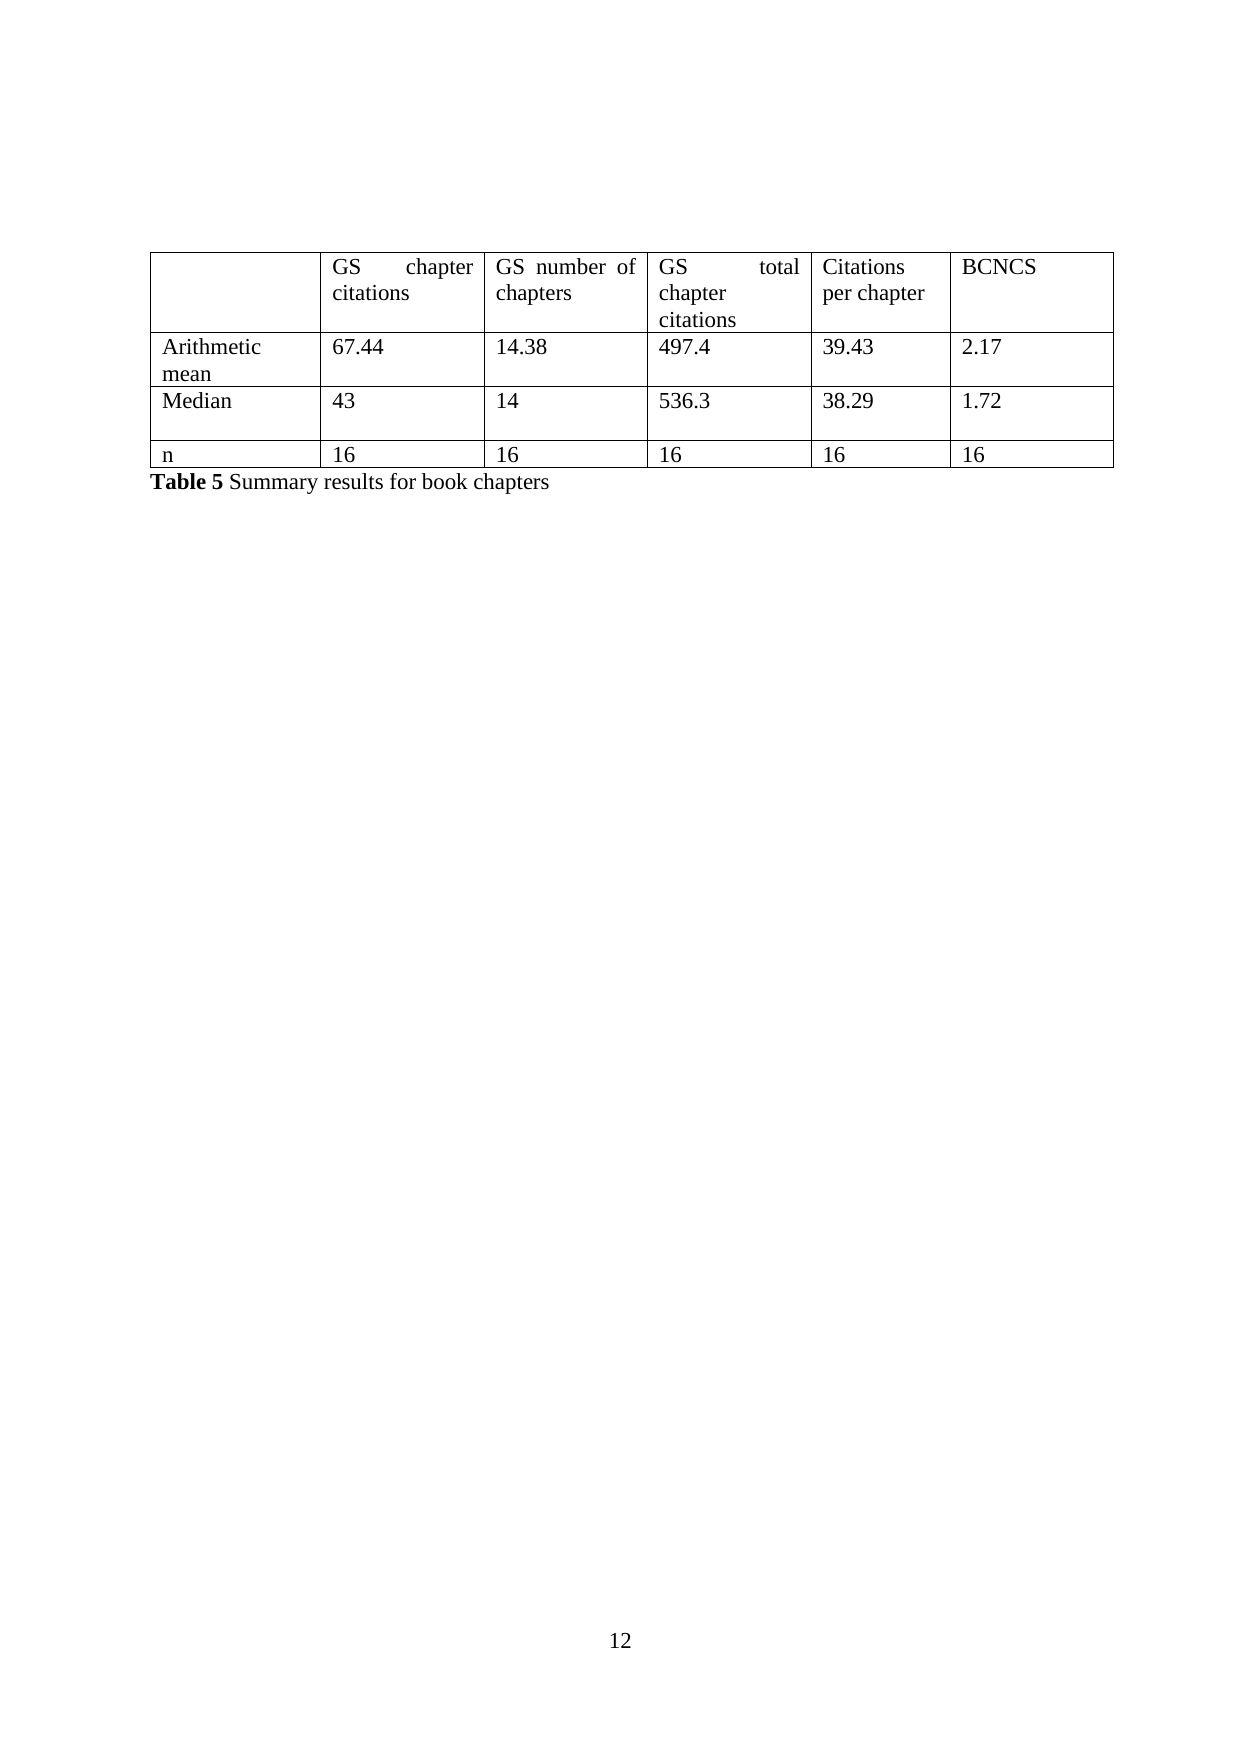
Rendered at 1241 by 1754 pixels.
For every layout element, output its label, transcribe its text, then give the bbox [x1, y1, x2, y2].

table_cell 43 [321, 387, 484, 440]
table_cell 536.3 [648, 387, 811, 440]
table_header GS number of chapters [485, 253, 647, 332]
table_cell 2.17 [951, 333, 1113, 386]
table_cell n [151, 441, 320, 467]
table_cell 16 [812, 441, 950, 467]
table_cell 16 [485, 441, 647, 467]
table_cell 38.29 [812, 387, 950, 440]
table_header GS chapter citations [321, 253, 484, 332]
table_cell 14.38 [485, 333, 647, 386]
table_cell 16 [321, 441, 484, 467]
table_cell 16 [648, 441, 811, 467]
table_cell Median [151, 387, 320, 440]
table_cell 39.43 [812, 333, 950, 386]
table_cell 16 [951, 441, 1113, 467]
table_header BCNCS [951, 253, 1113, 332]
table_header GS total chapter citations [648, 253, 811, 332]
table_cell 14 [485, 387, 647, 440]
table_cell 497.4 [648, 333, 811, 386]
table_cell 1.72 [951, 387, 1113, 440]
table_header [151, 253, 320, 332]
text Table 5 Summary results for book chapters [150, 468, 1090, 494]
table_header Citations per chapter [812, 253, 950, 332]
table_cell 67.44 [321, 333, 484, 386]
table_cell Arithmetic mean [151, 333, 320, 386]
